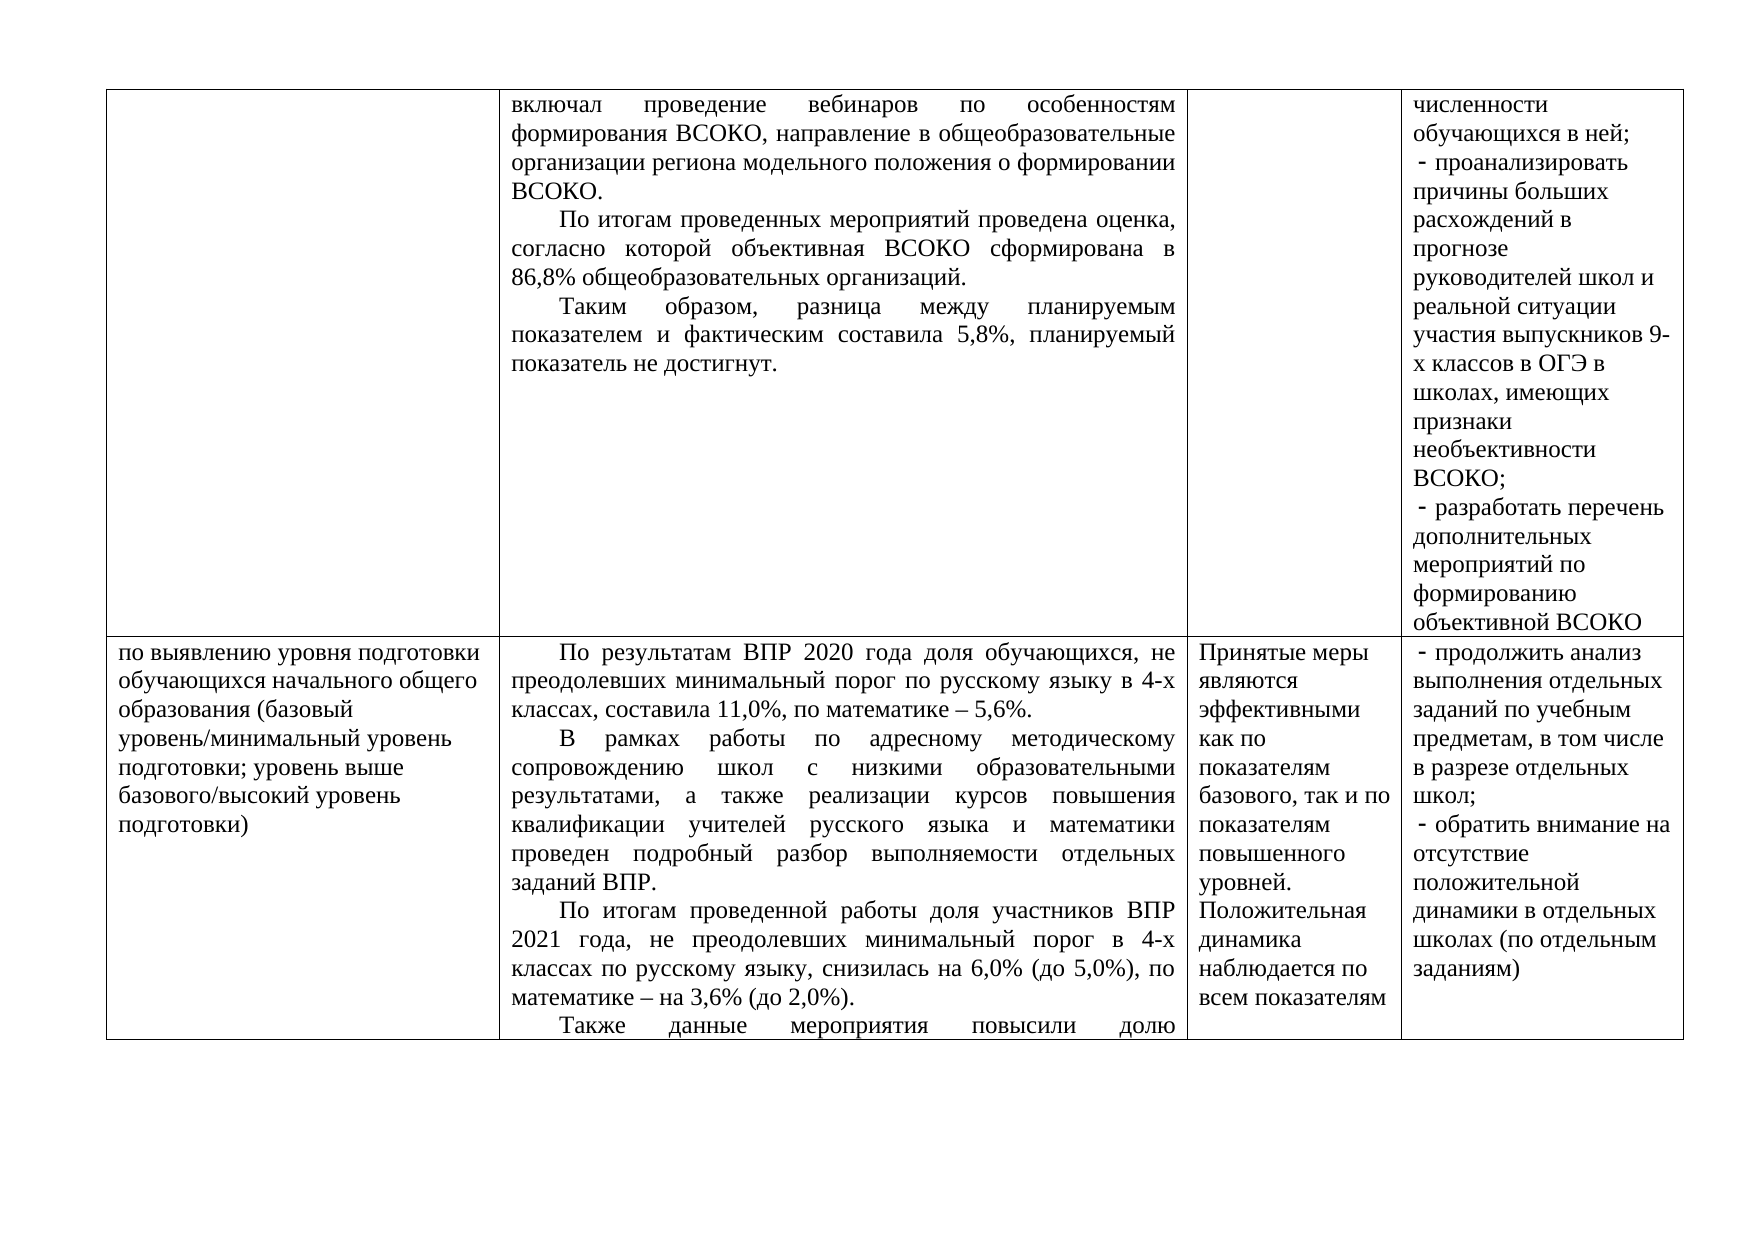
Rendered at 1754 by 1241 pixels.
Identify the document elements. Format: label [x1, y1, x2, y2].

table_cell [1188, 90, 1401, 636]
table_cell [500, 90, 1187, 636]
table_cell [1188, 637, 1401, 1039]
table_cell [500, 637, 1187, 1039]
table_cell [1402, 90, 1683, 636]
table_cell [107, 90, 499, 636]
table_cell [107, 637, 499, 1039]
table_cell [1402, 637, 1683, 1039]
